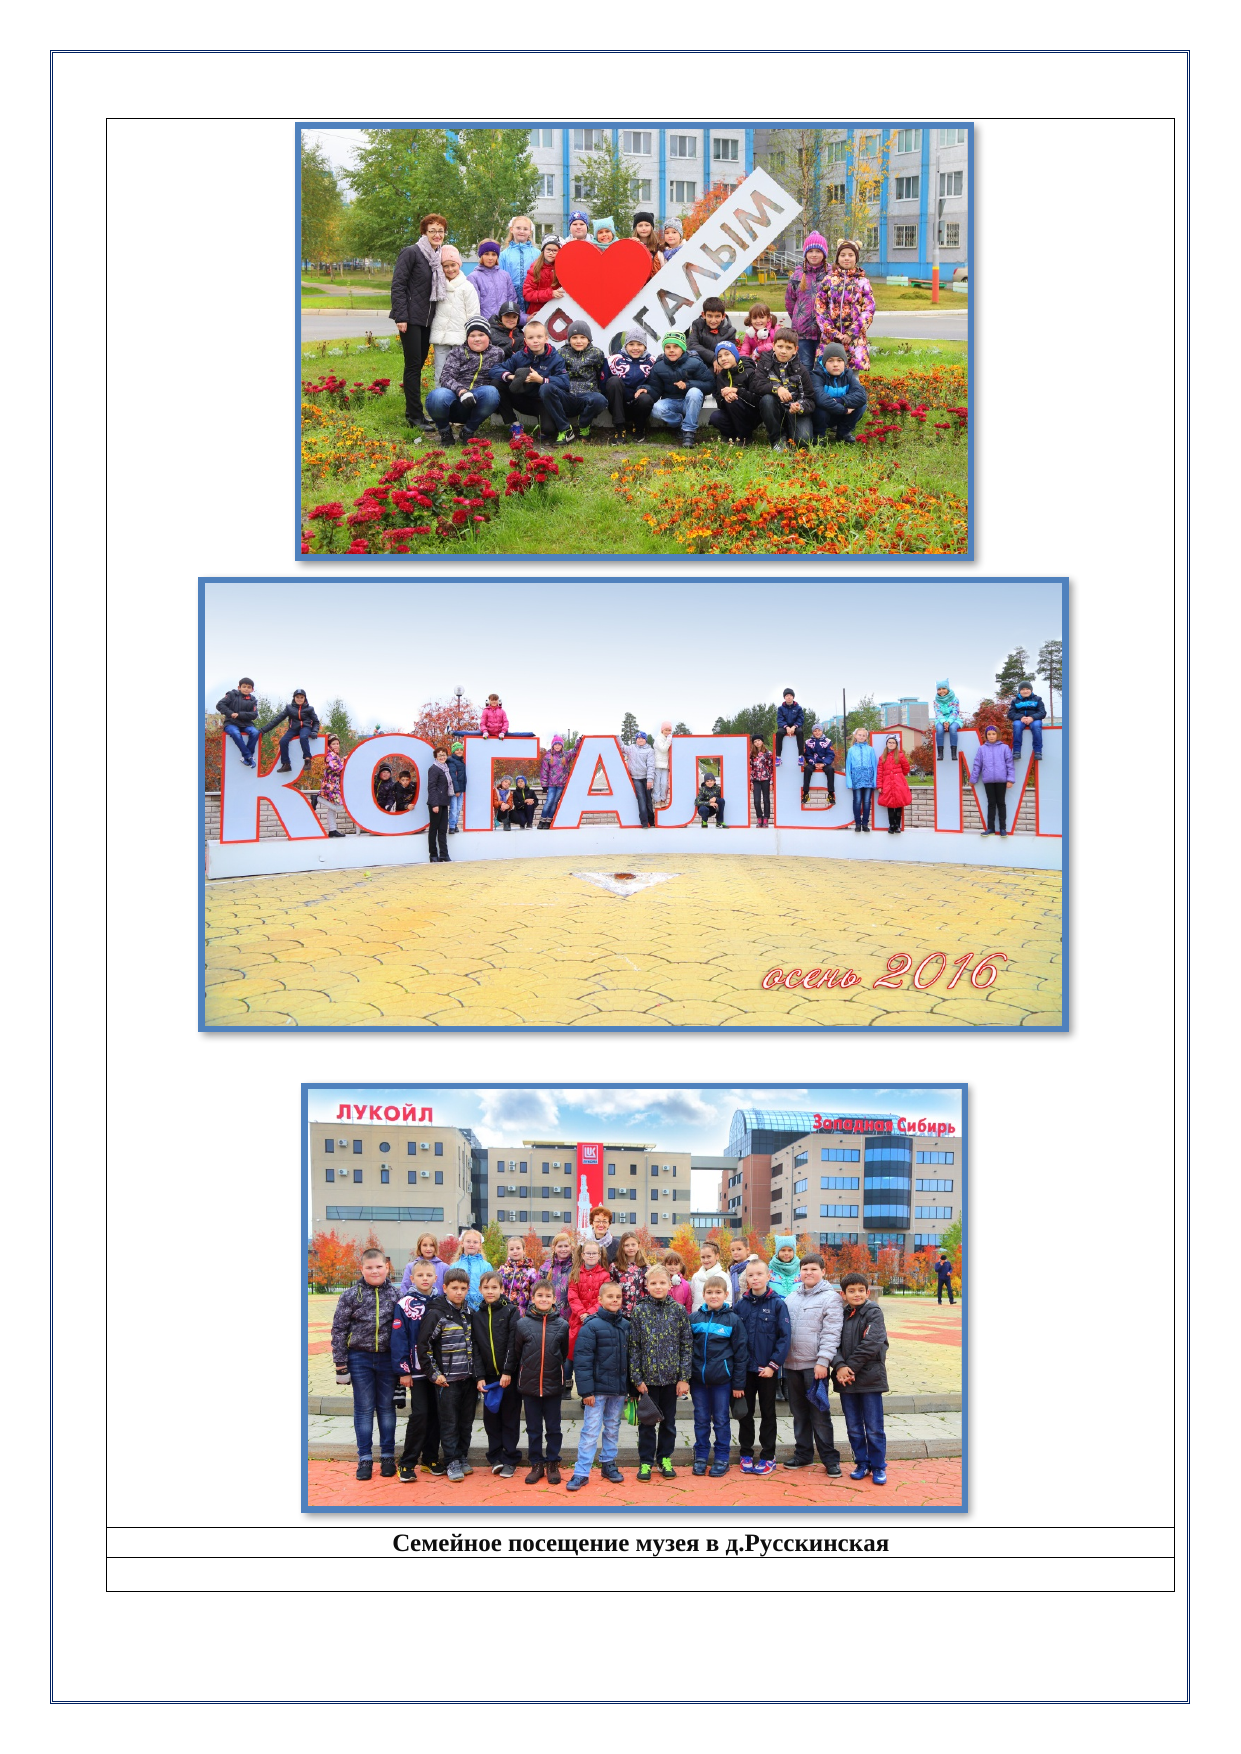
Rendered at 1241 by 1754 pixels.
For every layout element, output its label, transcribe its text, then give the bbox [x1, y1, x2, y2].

picture [205, 583, 1062, 1026]
table_cell [107, 1558, 1174, 1591]
table_cell Семейное посещение музея в д.Русскинская [107, 1528, 1174, 1557]
picture [308, 1089, 962, 1506]
picture [301, 129, 968, 554]
table_cell [107, 119, 1174, 1527]
